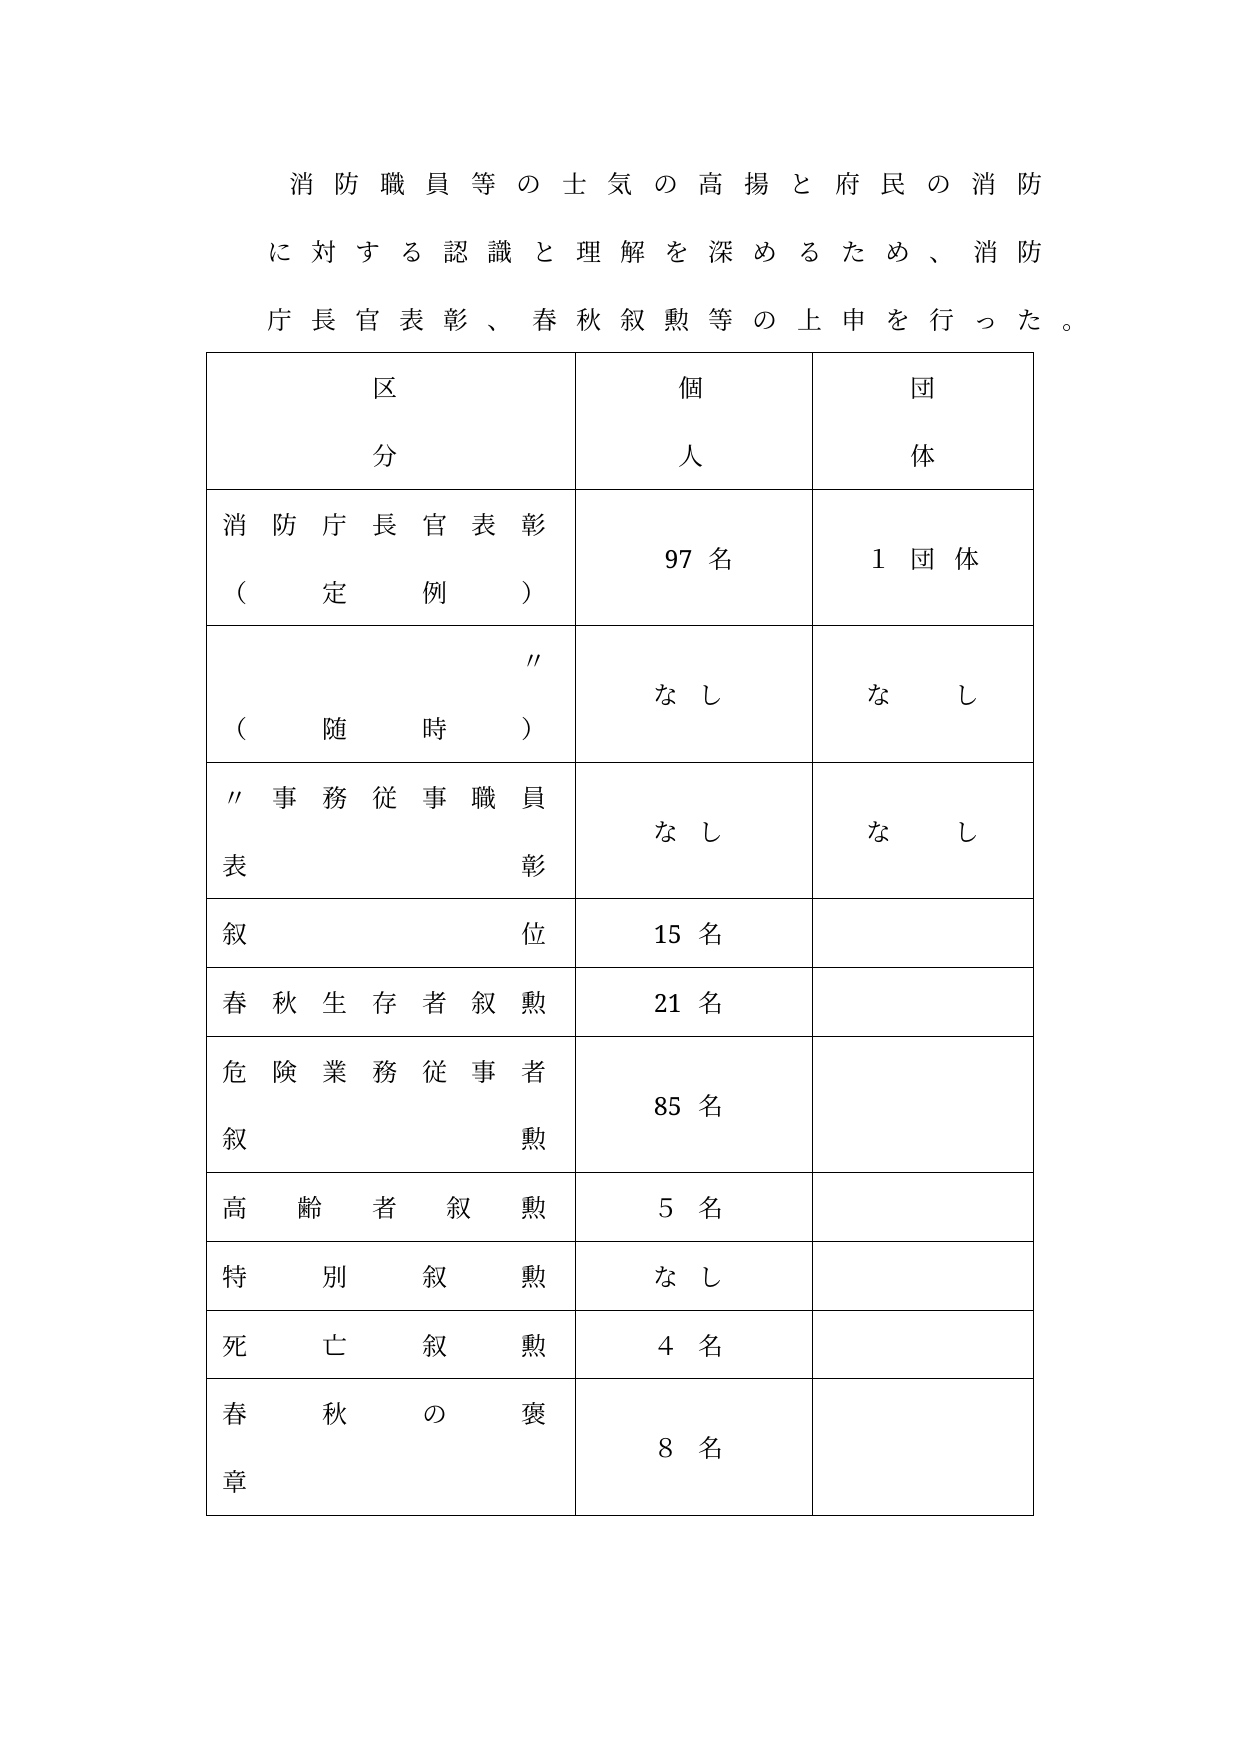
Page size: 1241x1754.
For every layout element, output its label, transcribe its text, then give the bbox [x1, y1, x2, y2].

text 消防職員等の士気の高揚と府民の消防に対する認識と理解を深めるため、消防庁長官表彰、春秋叙勲等の上申を行った。 [256, 149, 1062, 352]
table_cell 消防庁長官表彰（定例） [207, 490, 575, 625]
table_cell 春秋生存者叙勲 [207, 968, 575, 1036]
table_cell な し [813, 626, 1033, 762]
table_cell な し [813, 763, 1033, 898]
table_cell [813, 968, 1033, 1036]
table_cell 高齢者叙勲 [207, 1173, 575, 1241]
table_cell [813, 1379, 1033, 1515]
table_cell 叙位 [207, 899, 575, 967]
table_cell 特別叙勲 [207, 1242, 575, 1309]
table_header 個 人 [576, 353, 812, 489]
table_cell ４名 [576, 1311, 812, 1378]
table_cell [813, 1037, 1033, 1172]
table_cell 〃事務従事職員表彰 [207, 763, 575, 898]
table_cell 〃 （随時） [207, 626, 575, 762]
table_cell [813, 899, 1033, 967]
table_header 団 体 [813, 353, 1033, 489]
table_cell 21名 [576, 968, 812, 1036]
table_cell 死亡叙勲 [207, 1311, 575, 1378]
table_cell [813, 1242, 1033, 1309]
table_cell なし [576, 626, 812, 762]
table_cell ８名 [576, 1379, 812, 1515]
table_cell なし [576, 763, 812, 898]
table_cell 春 秋 の 褒 章 [207, 1379, 575, 1515]
table_cell 15名 [576, 899, 812, 967]
table_cell [813, 1311, 1033, 1378]
table_cell １団体 [813, 490, 1033, 625]
table_cell 危険業務従事者叙勲 [207, 1037, 575, 1172]
table_header 区 分 [207, 353, 575, 489]
table_cell 85名 [576, 1037, 812, 1172]
table_cell ５名 [576, 1173, 812, 1241]
table_cell 97名 [576, 490, 812, 625]
table_cell [813, 1173, 1033, 1241]
table_cell なし [576, 1242, 812, 1309]
